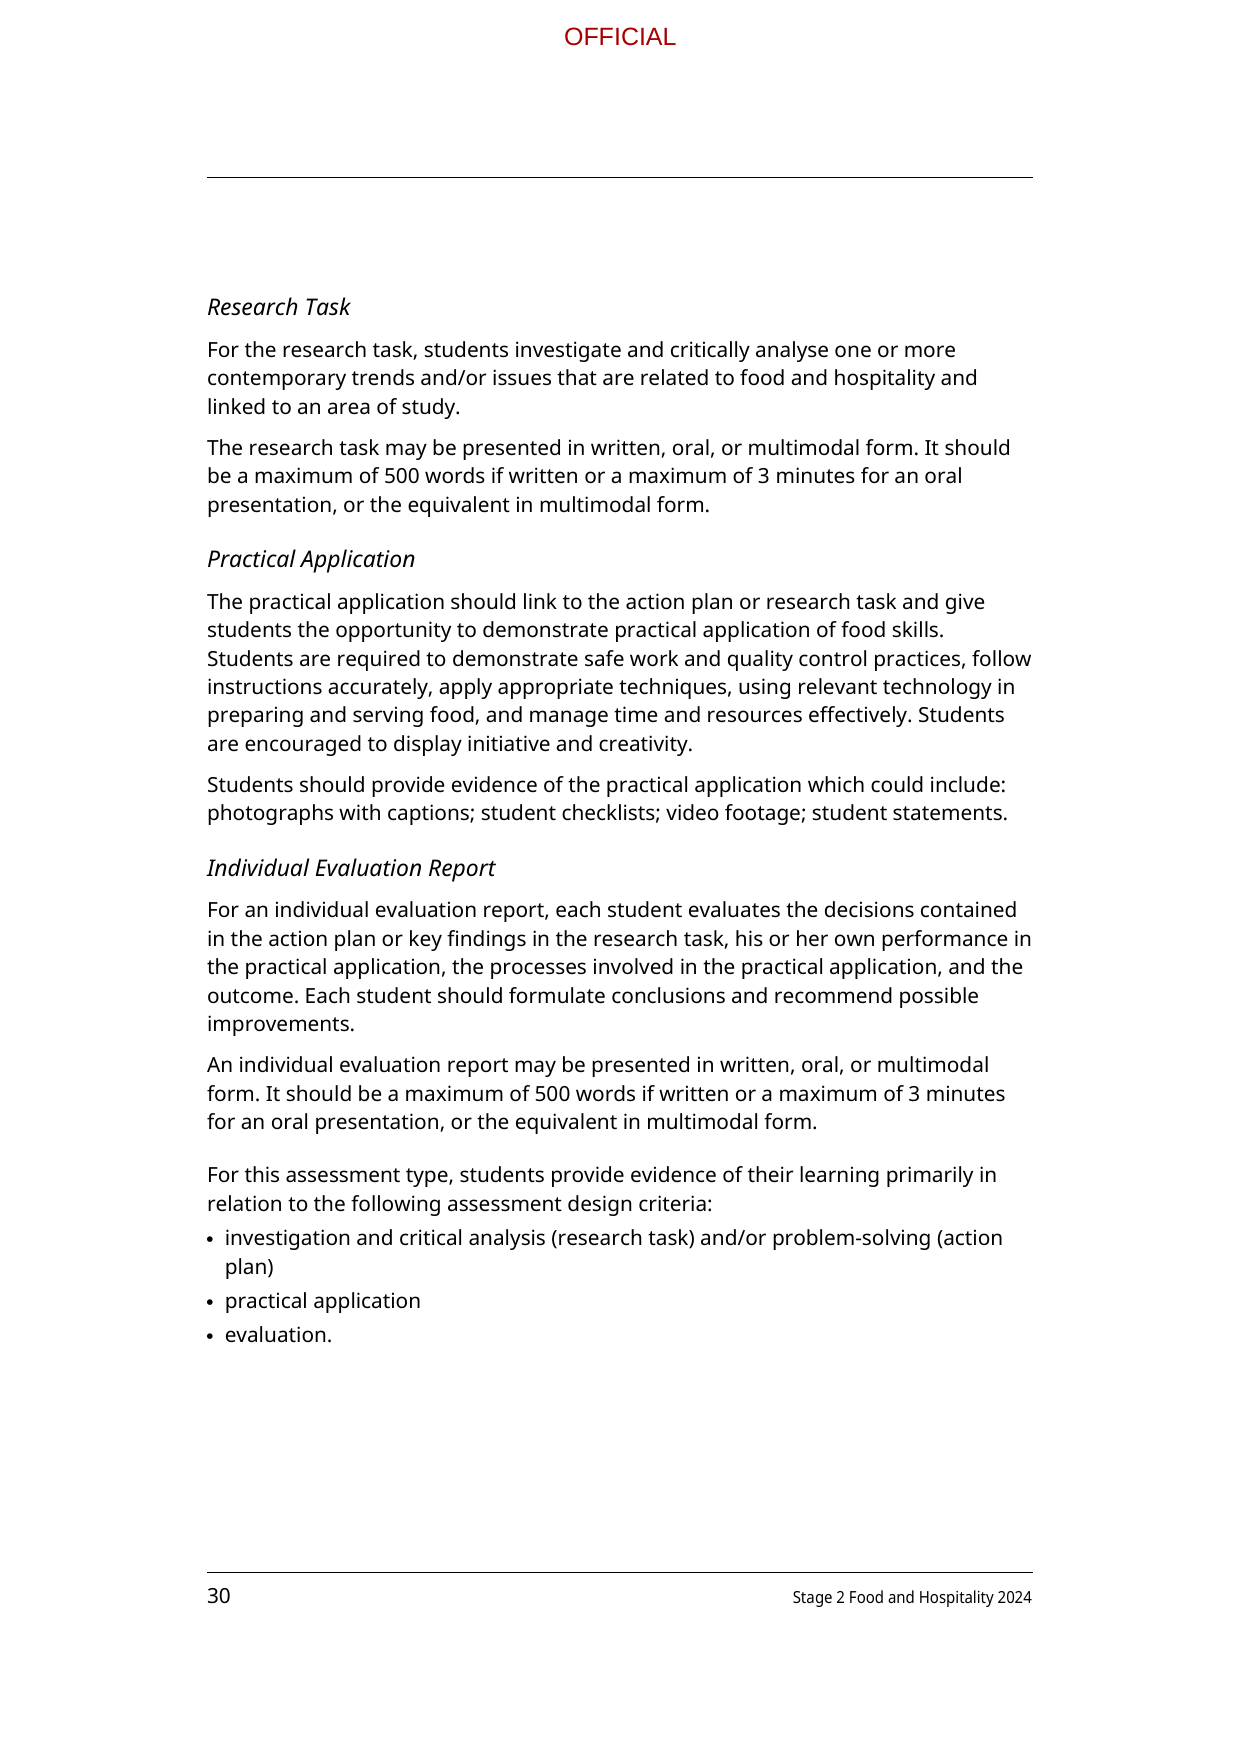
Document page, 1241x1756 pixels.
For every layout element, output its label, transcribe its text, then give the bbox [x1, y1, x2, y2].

text investigation and critical analysis (research task) and/or problem-solving (action plan) [207, 1223, 1033, 1280]
text Research Task [207, 291, 1033, 322]
text For the research task, students investigate and critically analyse one or more contemporary trends and/or issues that are related to food and hospitality and linked to an area of study. [207, 335, 1033, 420]
text Individual Evaluation Report [207, 852, 1033, 883]
text Students should provide evidence of the practical application which could include: photographs with captions; student checklists; video footage; student statements. [207, 770, 1033, 827]
text practical application [207, 1286, 1033, 1314]
text The research task may be presented in written, oral, or multimodal form. It should be a maximum of 500 words if written or a maximum of 3 minutes for an oral presentation, or the equivalent in multimodal form. [207, 433, 1033, 518]
text For an individual evaluation report, each student evaluates the decisions contained in the action plan or key findings in the research task, his or her own performance in the practical application, the processes involved in the practical application, and the outcome. Each student should formulate conclusions and recommend possible improvements. [207, 896, 1033, 1038]
text Practical Application [207, 543, 1033, 574]
text The practical application should link to the action plan or research task and give students the opportunity to demonstrate practical application of food skills. Students are required to demonstrate safe work and quality control practices, follow instructions accurately, apply appropriate techniques, using relevant technology in preparing and serving food, and manage time and resources effectively. Students are encouraged to display initiative and creativity. [207, 587, 1033, 757]
text For this assessment type, students provide evidence of their learning primarily in relation to the following assessment design criteria: [207, 1161, 1033, 1217]
text An individual evaluation report may be presented in written, oral, or multimodal form. It should be a maximum of 500 words if written or a maximum of 3 minutes for an oral presentation, or the equivalent in multimodal form. [207, 1050, 1033, 1136]
text evaluation. [207, 1320, 1033, 1349]
